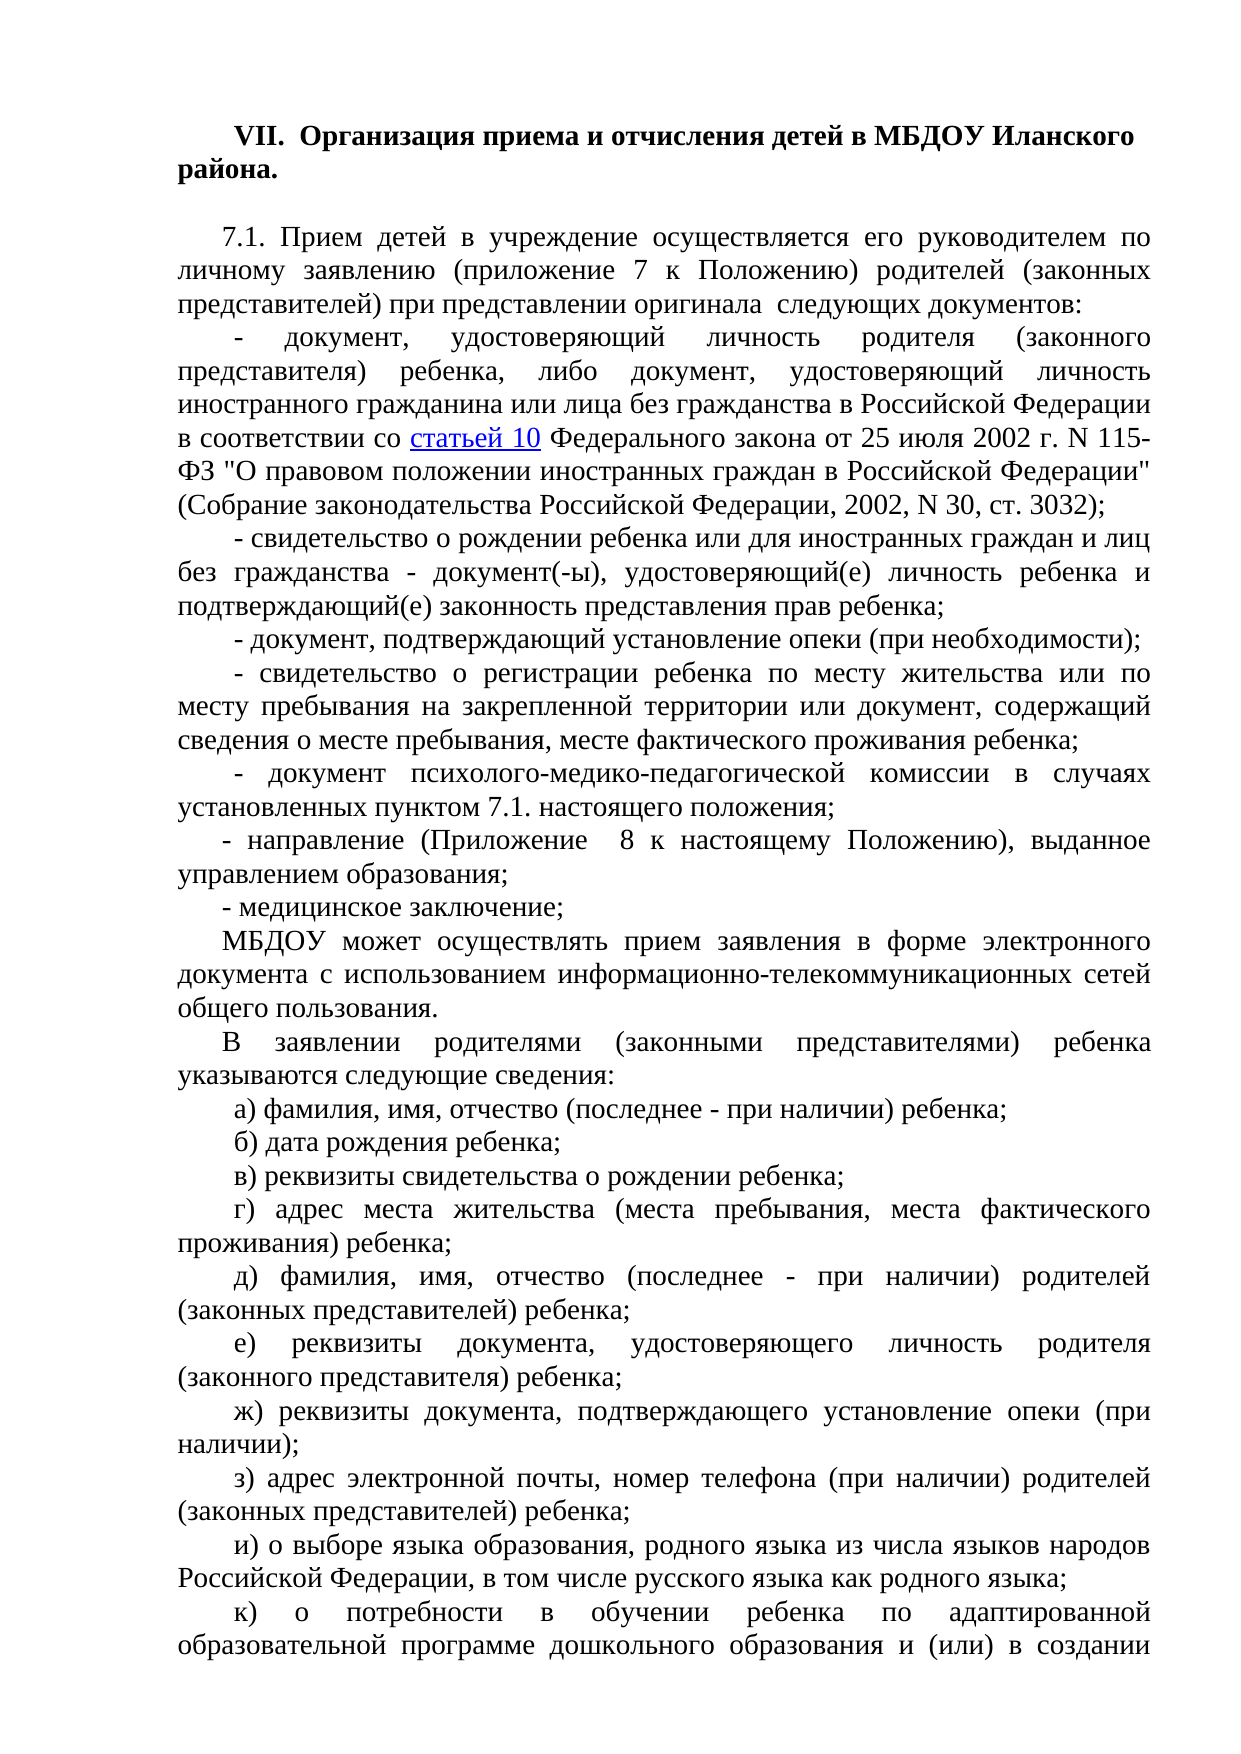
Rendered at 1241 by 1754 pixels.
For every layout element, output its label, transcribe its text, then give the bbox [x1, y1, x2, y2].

text - направление (Приложение 8 к настоящему Положению), выданное управлением образования; [177, 822, 1152, 889]
text - свидетельство о рождении ребенка или для иностранных граждан и лиц без гражданства - документ(-ы), удостоверяющий(е) личность ребенка и подтверждающий(е) законность представления прав ребенка; [177, 521, 1152, 621]
list 7.1. Прием детей в учреждение осуществляется его руководителем по личному заявлению (приложение 7 к Положению) родителей (законных представителей) при представлении оригинала следующих документов: [177, 219, 1152, 319]
text - документ, удостоверяющий личность родителя (законного представителя) ребенка, либо документ, удостоверяющий личность иностранного гражданина или лица без гражданства в Российской Федерации в соответствии со статьей 10 Федерального закона от 25 июля 2002 г. N 115-ФЗ "О правовом положении иностранных граждан в Российской Федерации" (Собрание законодательства Российской Федерации, 2002, N 30, ст. 3032); [177, 319, 1152, 521]
text г) адрес места жительства (места пребывания, места фактического проживания) ребенка; [177, 1191, 1152, 1258]
text - медицинское заключение; [222, 889, 1152, 923]
text ж) реквизиты документа, подтверждающего установление опеки (при наличии); [177, 1393, 1152, 1460]
text з) адрес электронной почты, номер телефона (при наличии) родителей (законных представителей) ребенка; [177, 1460, 1152, 1527]
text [177, 1594, 1152, 1661]
text е) реквизиты документа, удостоверяющего личность родителя (законного представителя) ребенка; [177, 1326, 1152, 1393]
text - документ психолого-медико-педагогической комиссии в случаях установленных пунктом 7.1. настоящего положения; [177, 755, 1152, 822]
list МБДОУ может осуществлять прием заявления в форме электронного документа с использованием информационно-телекоммуникационных сетей общего пользования. [177, 923, 1152, 1024]
text и) о выборе языка образования, родного языка из числа языков народов Российской Федерации, в том числе русского языка как родного языка; [177, 1527, 1152, 1594]
text в) реквизиты свидетельства о рождении ребенка; [177, 1158, 1152, 1191]
text а) фамилия, имя, отчество (последнее - при наличии) ребенка; [177, 1091, 1152, 1124]
text VII. Организация приема и отчисления детей в МБДОУ Иланского района. [177, 118, 1152, 185]
text - документ, подтверждающий установление опеки (при необходимости); [177, 621, 1152, 655]
text - свидетельство о регистрации ребенка по месту жительства или по месту пребывания на закрепленной территории или документ, содержащий сведения о месте пребывания, месте фактического проживания ребенка; [177, 655, 1152, 755]
text б) дата рождения ребенка; [177, 1124, 1152, 1158]
text д) фамилия, имя, отчество (последнее - при наличии) родителей (законных представителей) ребенка; [177, 1258, 1152, 1326]
text В заявлении родителями (законными представителями) ребенка указываются следующие сведения: [177, 1024, 1152, 1091]
